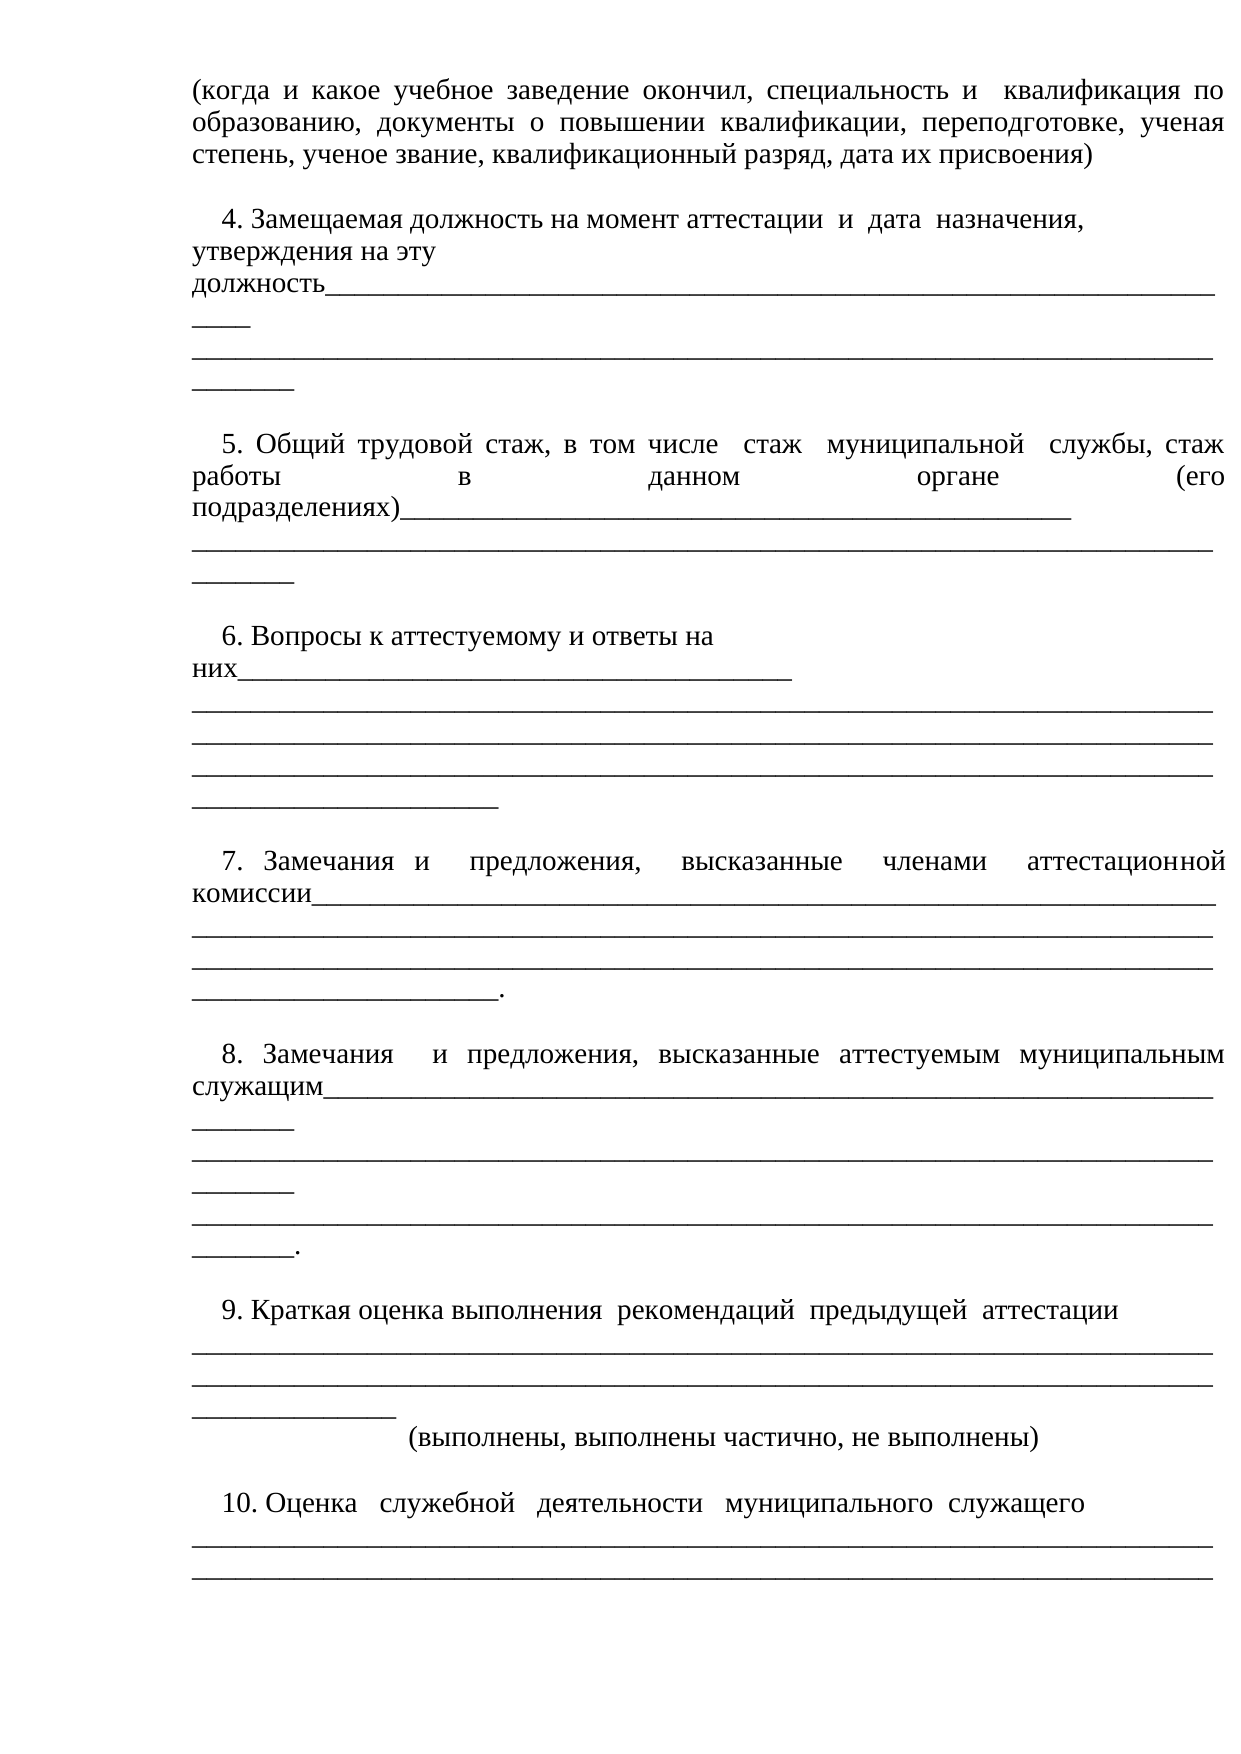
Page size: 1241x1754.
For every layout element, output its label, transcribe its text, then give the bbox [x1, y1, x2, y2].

text 8. Замечания и предложения, высказанные аттестуемым муниципальным служащим____________________________________________________________________ [192, 1038, 1226, 1133]
text 7. Замечания и предложения, высказанные членами аттестационной комиссии_______________________________________________________________________________________________________________________________________________________________________________________________________________________________. [192, 845, 1226, 1004]
text _____________________________________________________________________________ [192, 1133, 1226, 1197]
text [192, 1487, 1226, 1582]
text 6. Вопросы к аттестуемому и ответы на них______________________________________ [192, 620, 1226, 684]
text 9. Краткая оценка выполнения рекомендаций предыдущей аттестации __________________________________________________________________________________________________________________________________________________________ [192, 1294, 1226, 1421]
text _____________________________________________________________________________. [192, 1197, 1226, 1261]
text _____________________________________________________________________________ [192, 523, 1226, 587]
text (когда и какое учебное заведение окончил, специальность и квалификация по образованию, документы о повышении квалификации, переподготовке, ученая степень, ученое звание, квалификационный разряд, дата их присвоения) [192, 74, 1226, 169]
text 5. Общий трудовой стаж, в том числе стаж муниципальной службы, стаж работы в данном органе (его подразделениях)______________________________________________ [192, 428, 1226, 523]
text _______________________________________________________________________________________________________________________________________________________________________________________________________________________________________ [192, 684, 1226, 811]
text 4. Замещаемая должность на момент аттестации и дата назначения, утверждения на эту должность_________________________________________________________________ _____________________________________________________________________________ [192, 203, 1226, 394]
text (выполнены, выполнены частично, не выполнены) [192, 1421, 1226, 1453]
